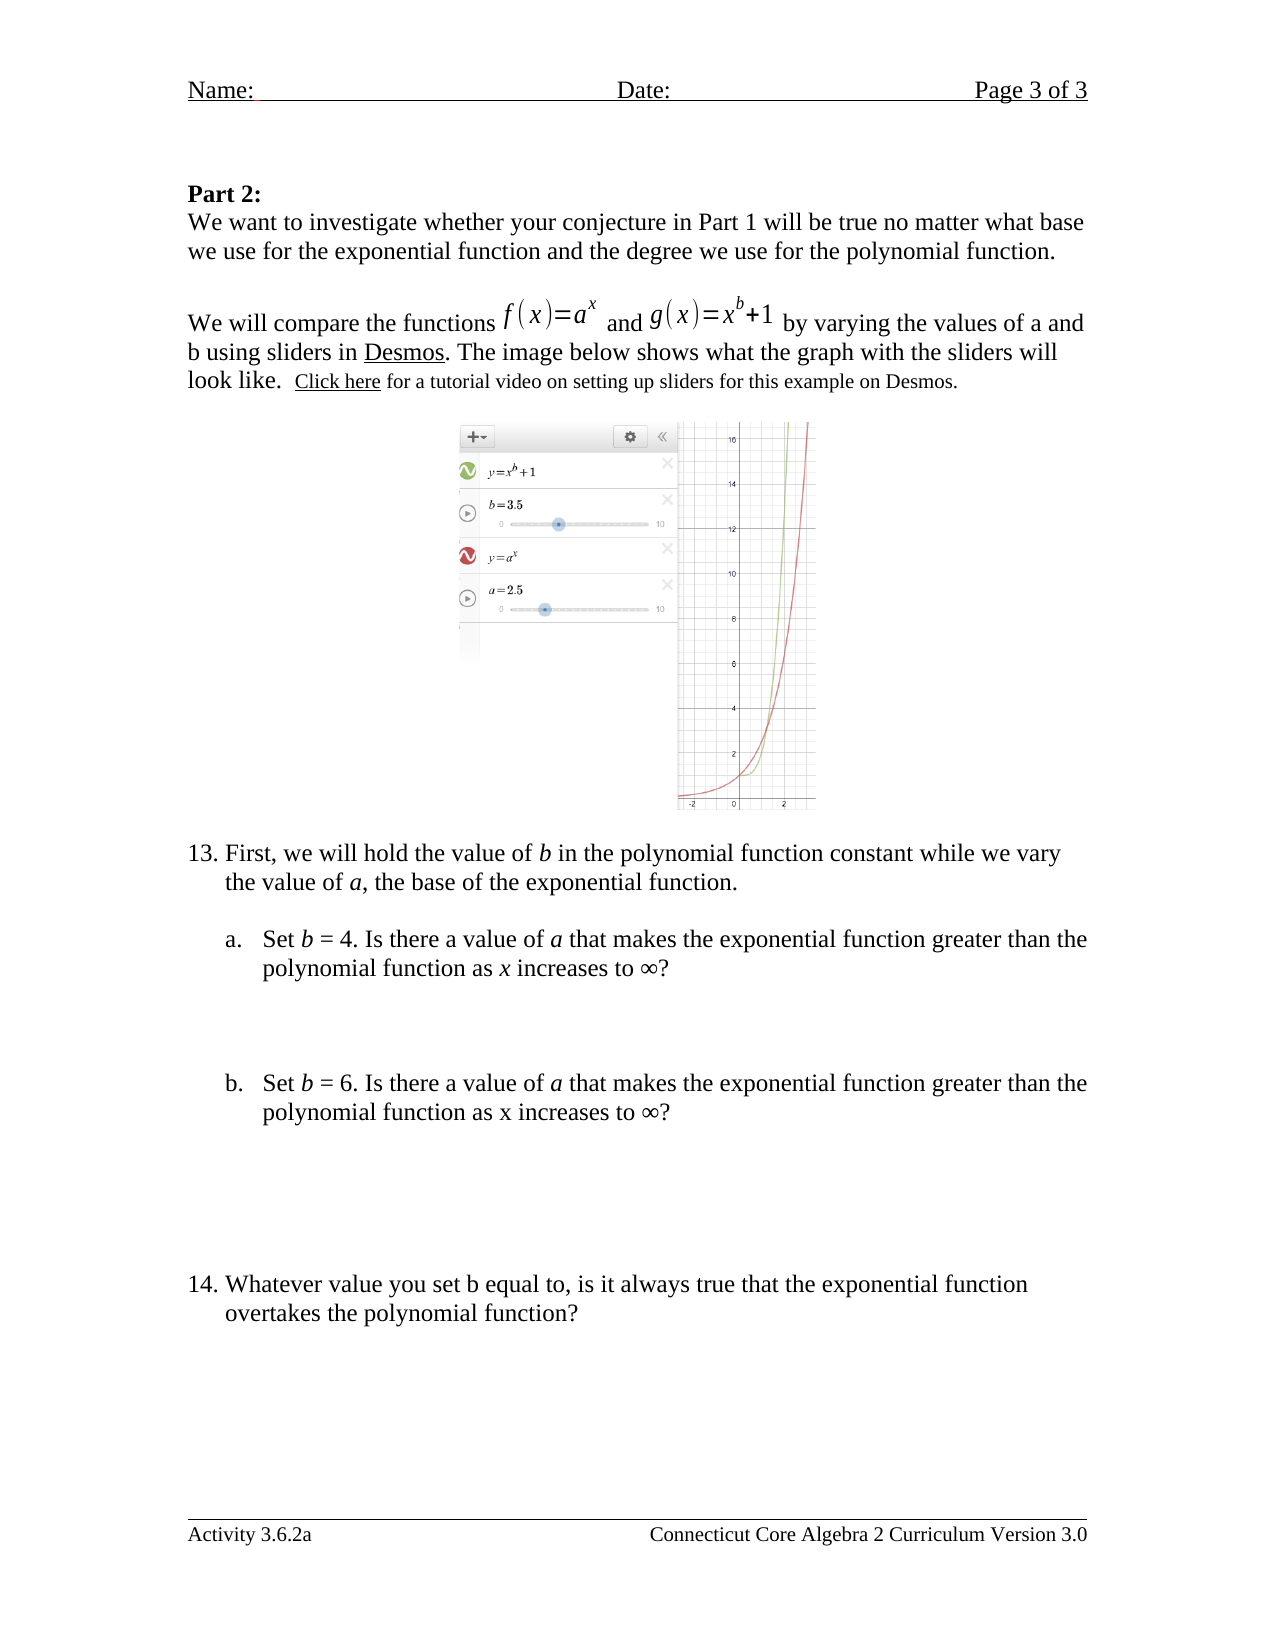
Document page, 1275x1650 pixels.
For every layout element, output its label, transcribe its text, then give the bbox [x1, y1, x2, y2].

text 14. Whatever value you set b equal to, is it always true that the exponential function overtakes the polynomial function? [187, 1269, 1087, 1327]
picture [459, 422, 816, 810]
text a. Set b = 4. Is there a value of a that makes the exponential function greater than the polynomial function as x increases to ∞? [225, 924, 1087, 982]
text b. Set b = 6. Is there a value of a that makes the exponential function greater than the polynomial function as x increases to ∞? [225, 1068, 1087, 1125]
text 13. First, we will hold the value of b in the polynomial function constant while we vary the value of a, the base of the exponential function. [187, 838, 1087, 895]
text We will compare the functions and by varying the values of a and b using sliders in Desmos. The image below shows what the graph with the sliders will look like. Click here for a tutorial video on setting up sliders for this example on Desmos. [187, 294, 1087, 394]
text We want to investigate whether your conjecture in Part 1 will be true no matter what base we use for the exponential function and the degree we use for the polynomial function. [187, 207, 1087, 265]
text Part 2: [187, 179, 1087, 207]
